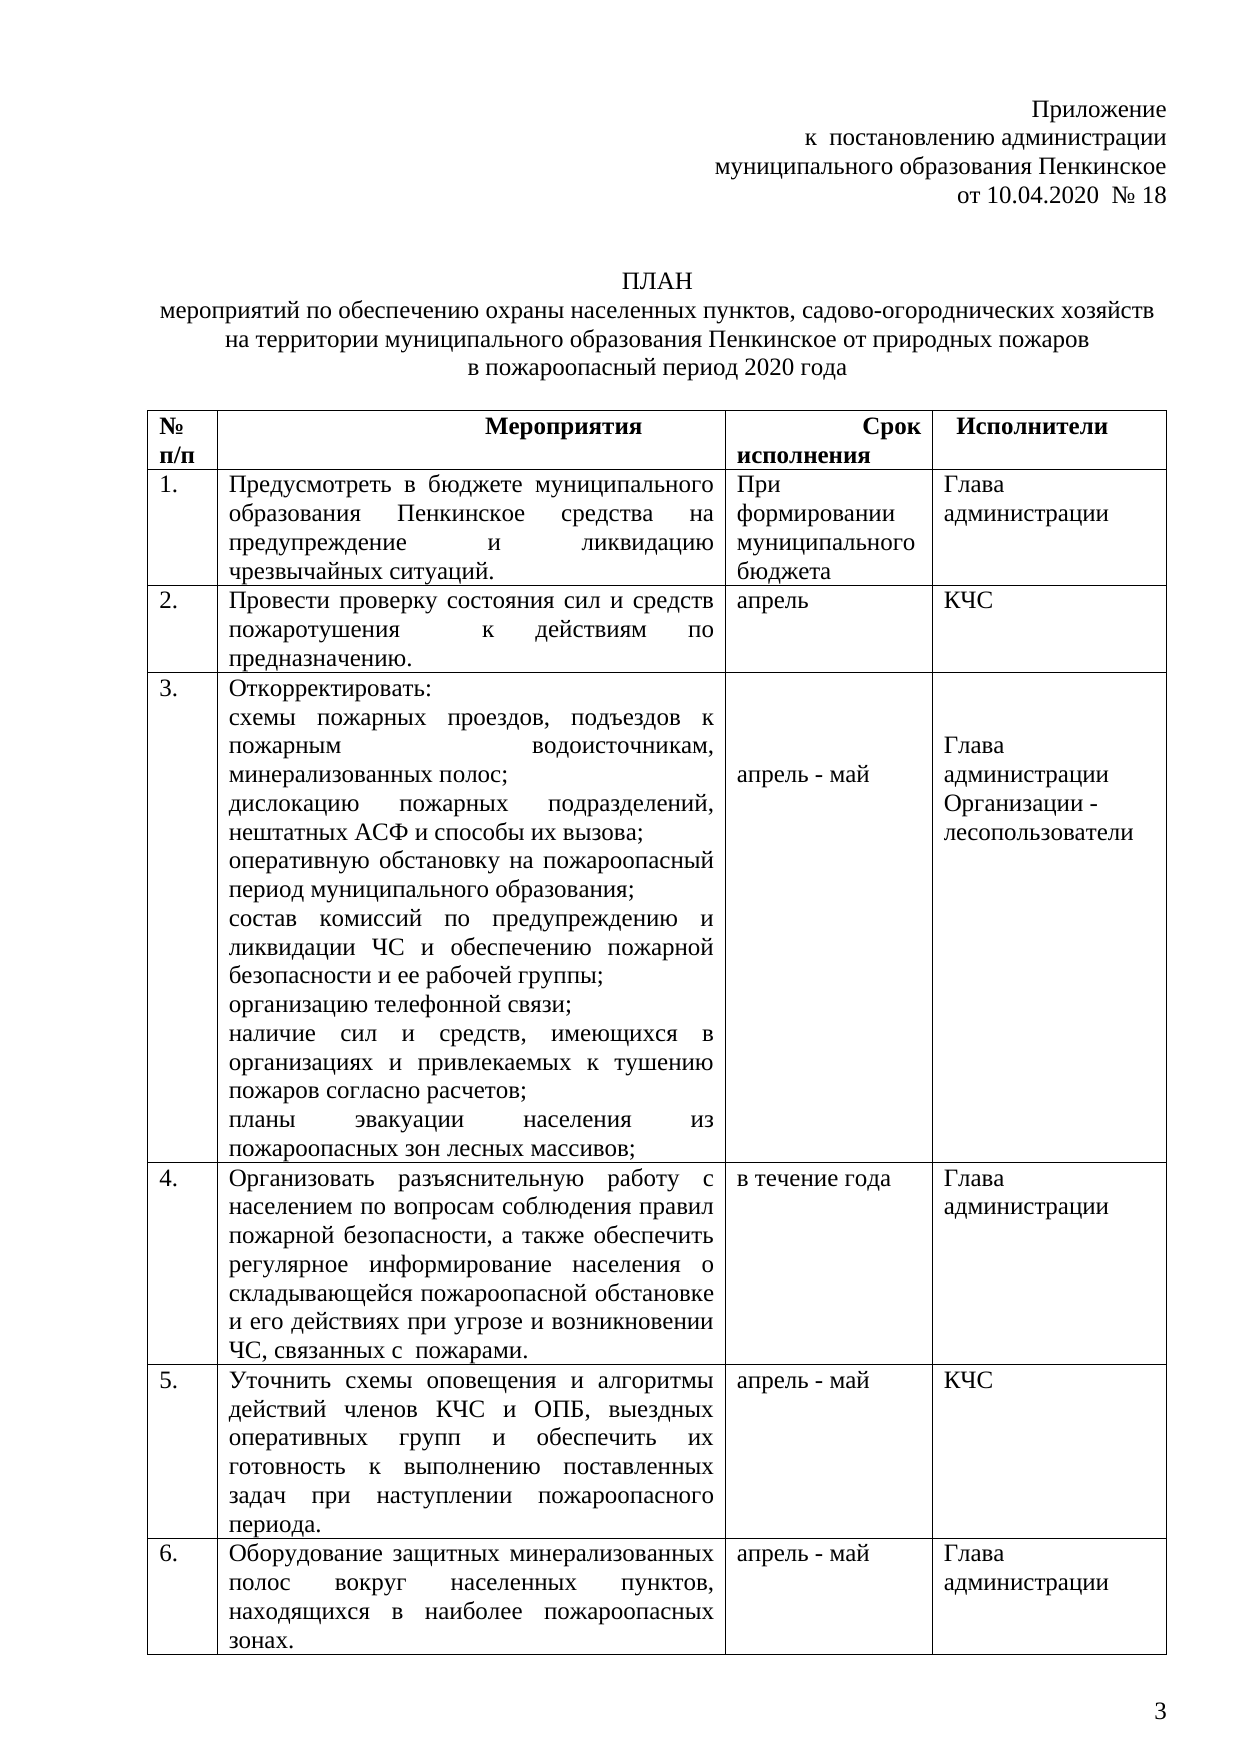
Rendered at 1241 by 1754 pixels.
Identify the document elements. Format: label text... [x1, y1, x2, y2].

text ПЛАН [148, 266, 1167, 295]
table_cell апрель - май [726, 1365, 932, 1537]
table_cell Глава администрации [933, 1163, 1166, 1364]
table_cell Предусмотреть в бюджете муниципального образования Пенкинское средства на предупреждение и ликвидацию чрезвычайных ситуаций. [218, 470, 725, 584]
table_cell 5. [148, 1365, 217, 1537]
table_cell Оборудование защитных минерализованных полос вокруг населенных пунктов, находящихся в наиболее пожароопасных зонах. [218, 1539, 725, 1653]
table_cell 1. [148, 470, 217, 584]
table_cell Уточнить схемы оповещения и алгоритмы действий членов КЧС и ОПБ, выездных оперативных групп и обеспечить их готовность к выполнению поставленных задач при наступлении пожароопасного периода. [218, 1365, 725, 1537]
table_cell апрель [726, 586, 932, 672]
table_cell 3. [148, 673, 217, 1162]
table_cell Организовать разъяснительную работу с населением по вопросам соблюдения правил пожарной безопасности, а также обеспечить регулярное информирование населения о складывающейся пожароопасной обстановке и его действиях при угрозе и возникновении ЧС, связанных с пожарами. [218, 1163, 725, 1364]
table_header Срок исполнения [726, 411, 932, 468]
table_cell в течение года [726, 1163, 932, 1364]
text к постановлению администрации [148, 122, 1167, 151]
text в пожароопасный период 2020 года [148, 352, 1167, 381]
table_cell Провести проверку состояния сил и средств пожаротушения к действиям по предназначению. [218, 586, 725, 672]
table_header Исполнители [933, 411, 1166, 468]
text Приложение [148, 94, 1167, 122]
table_cell При формировании муниципального бюджета [726, 470, 932, 584]
table_cell 2. [148, 586, 217, 672]
table_cell Откорректировать: схемы пожарных проездов, подъездов к пожарным водоисточникам, минерализованных полос; дислокацию пожарных подразделений, нештатных АСФ и способы их вызова; оперативную обстановку на пожароопасный период муниципального образования; состав комиссий по предупреждению и ликвидации ЧС и обеспечению пожарной безопасности и ее рабочей группы; организацию телефонной связи; наличие сил и средств, имеющихся в организациях и привлекаемых к тушению пожаров согласно расчетов; планы эвакуации населения из пожароопасных зон лесных массивов; [218, 673, 725, 1162]
table_cell КЧС [933, 1365, 1166, 1537]
table_cell 4. [148, 1163, 217, 1364]
table_cell Глава администрации Организации - лесопользователи [933, 673, 1166, 1162]
table_header Мероприятия [218, 411, 725, 468]
table_cell Глава администрации [933, 470, 1166, 584]
text муниципального образования Пенкинское [148, 151, 1167, 180]
text мероприятий по обеспечению охраны населенных пунктов, садово-огороднических хозяйств на территории муниципального образования Пенкинское от природных пожаров [148, 295, 1167, 352]
table_cell КЧС [933, 586, 1166, 672]
table_cell Глава администрации [933, 1539, 1166, 1653]
table_cell апрель - май [726, 1539, 932, 1653]
table_header № п/п [148, 411, 217, 468]
text от 10.04.2020 № 18 [148, 180, 1167, 209]
table_cell апрель - май [726, 673, 932, 1162]
table_cell 6. [148, 1539, 217, 1653]
